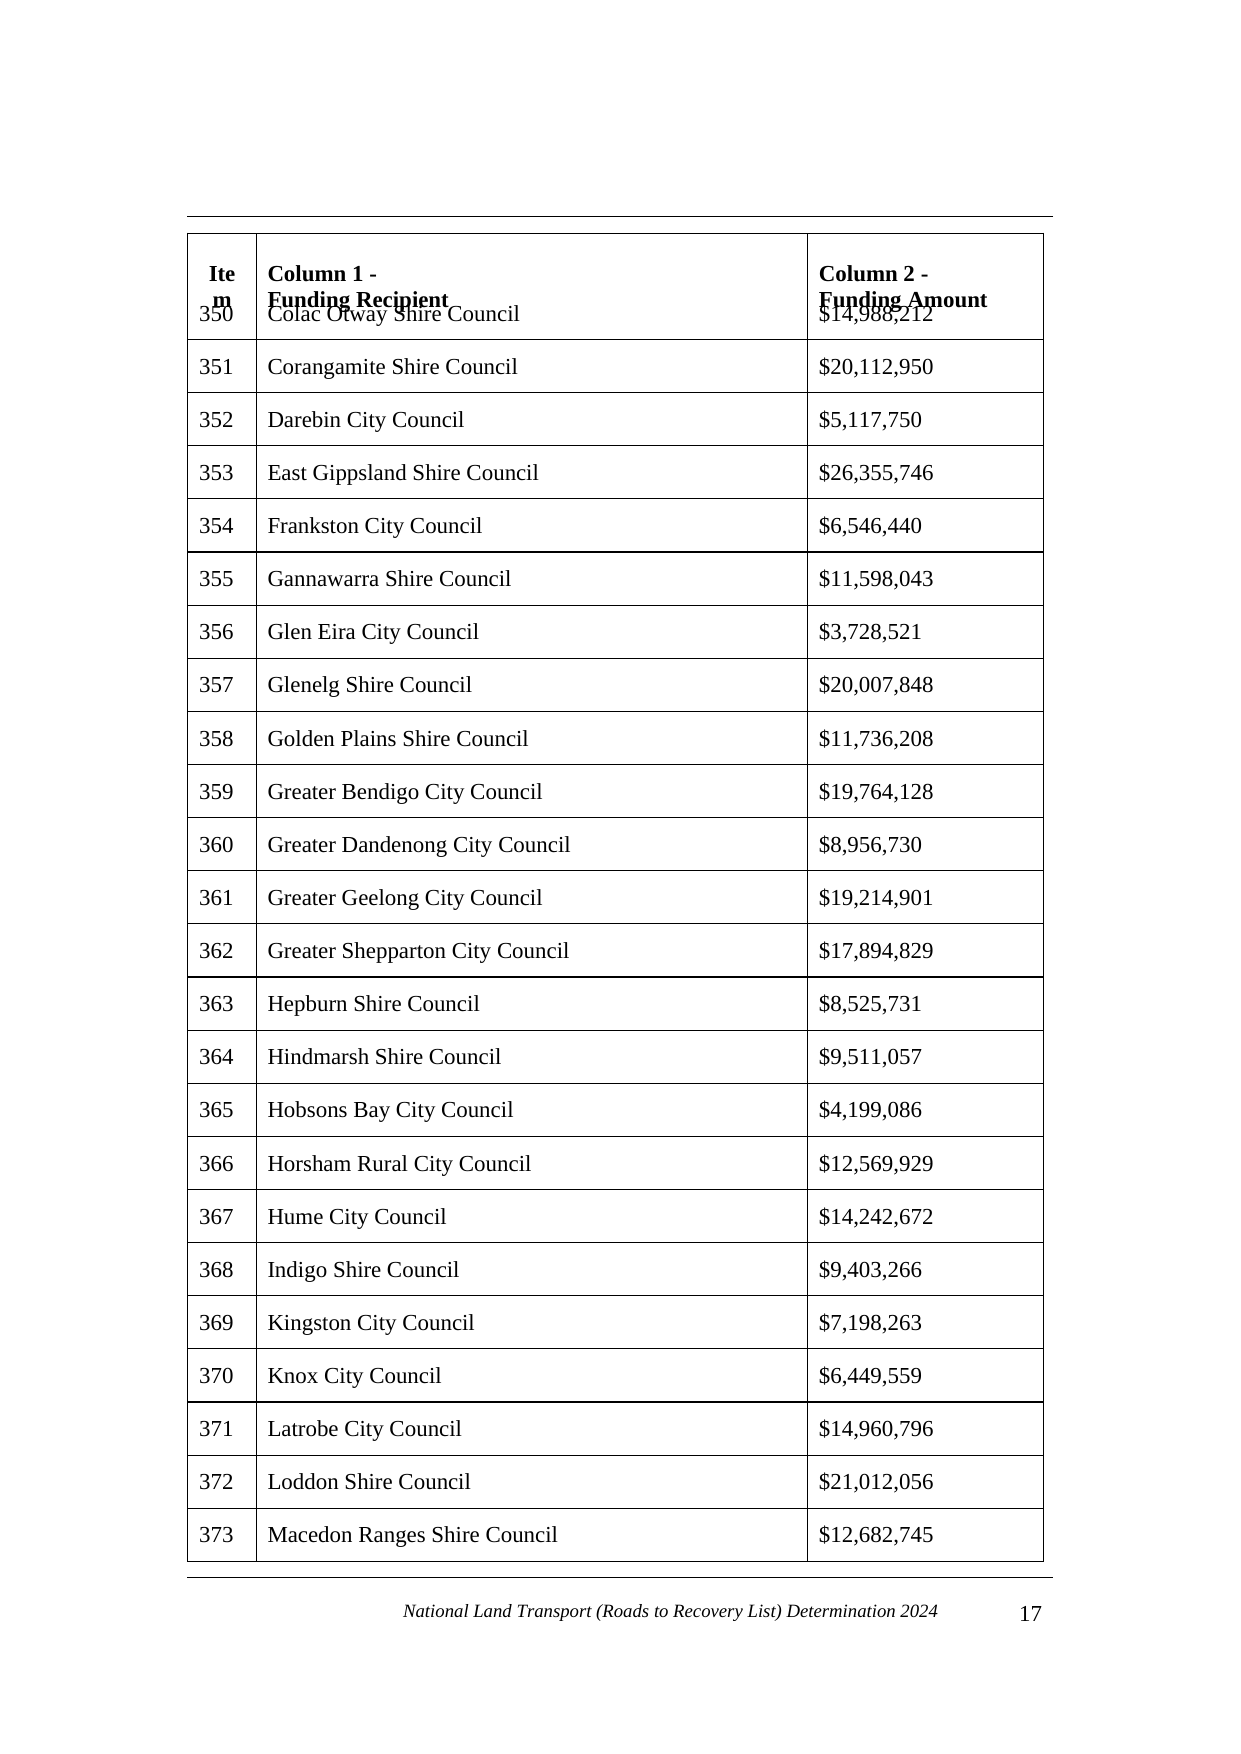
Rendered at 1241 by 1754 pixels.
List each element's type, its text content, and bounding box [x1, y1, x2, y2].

table_cell 359 [188, 765, 256, 817]
table_cell 355 [188, 553, 256, 604]
table_cell $11,736,208 [808, 712, 1043, 764]
table_cell $20,007,848 [808, 659, 1043, 711]
table_cell 351 [188, 340, 256, 392]
table_cell $17,894,829 [808, 924, 1043, 976]
table_cell Hobsons Bay City Council [257, 1084, 807, 1136]
table_cell Corangamite Shire Council [257, 340, 807, 392]
table_cell 354 [188, 499, 256, 551]
table_cell Greater Dandenong City Council [257, 818, 807, 870]
table_header Column 2 - Funding Amount [808, 234, 1043, 286]
table_cell 370 [188, 1349, 256, 1401]
table_cell 372 [188, 1456, 256, 1508]
table_cell Greater Bendigo City Council [257, 765, 807, 817]
table_cell $19,214,901 [808, 871, 1043, 923]
table_cell 369 [188, 1296, 256, 1348]
table_cell Loddon Shire Council [257, 1456, 807, 1508]
table_cell $11,598,043 [808, 553, 1043, 604]
table_cell 360 [188, 818, 256, 870]
table_cell 373 [188, 1509, 256, 1561]
table_cell Gannawarra Shire Council [257, 553, 807, 604]
table_cell 361 [188, 871, 256, 923]
table_cell $6,546,440 [808, 499, 1043, 551]
table_cell Greater Shepparton City Council [257, 924, 807, 976]
table_cell Greater Geelong City Council [257, 871, 807, 923]
table_cell 367 [188, 1190, 256, 1242]
table_cell $14,960,796 [808, 1403, 1043, 1454]
table_cell 366 [188, 1137, 256, 1189]
table_cell 356 [188, 606, 256, 658]
table_cell $26,355,746 [808, 446, 1043, 498]
table_cell $7,198,263 [808, 1296, 1043, 1348]
table_cell $14,242,672 [808, 1190, 1043, 1242]
table_cell 364 [188, 1031, 256, 1083]
table_cell Frankston City Council [257, 499, 807, 551]
table_cell Golden Plains Shire Council [257, 712, 807, 764]
table_cell 365 [188, 1084, 256, 1136]
table_cell $19,764,128 [808, 765, 1043, 817]
table_cell Latrobe City Council [257, 1403, 807, 1454]
table_cell East Gippsland Shire Council [257, 446, 807, 498]
table_cell Kingston City Council [257, 1296, 807, 1348]
table_cell $12,682,745 [808, 1509, 1043, 1561]
table_cell Hepburn Shire Council [257, 978, 807, 1029]
table_cell Colac Otway Shire Council [257, 286, 807, 339]
table_cell Knox City Council [257, 1349, 807, 1401]
table_cell Glen Eira City Council [257, 606, 807, 658]
table_cell Hindmarsh Shire Council [257, 1031, 807, 1083]
table_cell Indigo Shire Council [257, 1243, 807, 1295]
table_cell Macedon Ranges Shire Council [257, 1509, 807, 1561]
table_cell Glenelg Shire Council [257, 659, 807, 711]
table_cell 357 [188, 659, 256, 711]
table_cell 358 [188, 712, 256, 764]
table_cell Horsham Rural City Council [257, 1137, 807, 1189]
table_cell 368 [188, 1243, 256, 1295]
table_header Item [188, 234, 256, 286]
table_cell $9,511,057 [808, 1031, 1043, 1083]
table_cell $9,403,266 [808, 1243, 1043, 1295]
table_cell $14,988,212 [808, 286, 1043, 339]
table_cell $6,449,559 [808, 1349, 1043, 1401]
table_cell 352 [188, 393, 256, 445]
table_cell $5,117,750 [808, 393, 1043, 445]
table_cell Hume City Council [257, 1190, 807, 1242]
table_cell Darebin City Council [257, 393, 807, 445]
table_cell 371 [188, 1403, 256, 1454]
table_cell $3,728,521 [808, 606, 1043, 658]
table_cell 362 [188, 924, 256, 976]
table_cell $12,569,929 [808, 1137, 1043, 1189]
table_cell $8,956,730 [808, 818, 1043, 870]
table_cell 350 [188, 286, 256, 339]
table_cell $8,525,731 [808, 978, 1043, 1029]
table_cell $4,199,086 [808, 1084, 1043, 1136]
table_header Column 1 - Funding Recipient [257, 234, 807, 286]
table_cell $21,012,056 [808, 1456, 1043, 1508]
table_cell 353 [188, 446, 256, 498]
table_cell 363 [188, 978, 256, 1029]
table_cell $20,112,950 [808, 340, 1043, 392]
